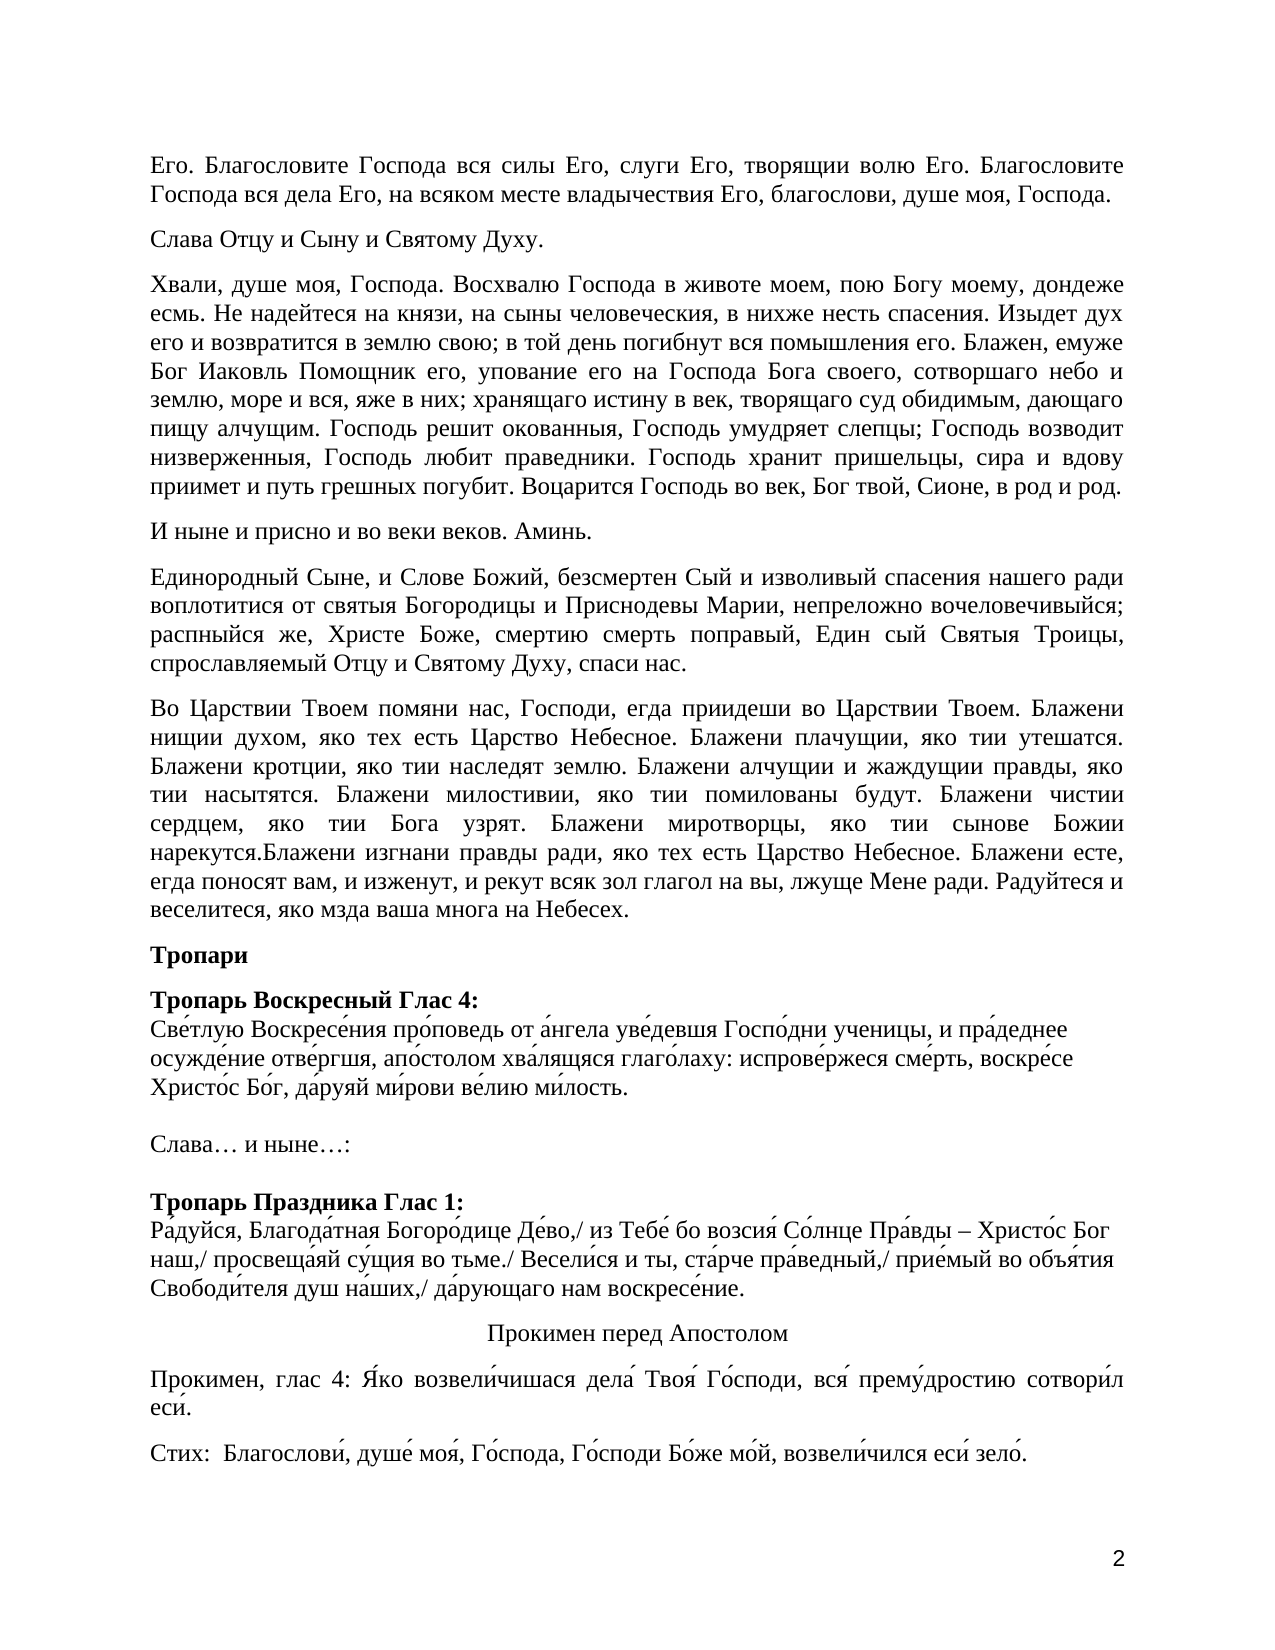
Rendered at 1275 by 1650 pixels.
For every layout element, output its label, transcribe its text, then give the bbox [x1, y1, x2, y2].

text Тропари [150, 940, 1125, 969]
text Стих: Благослови́, душе́ моя́, Го́спода, Го́споди Бо́же мо́й, возвели́чился еси́ зело́. [150, 1438, 1125, 1467]
text Во Царствии Твоем помяни нас, Господи, егда приидеши во Царствии Твоем. Блажени нищии духом, яко тех есть Царство Небесное. Блажени плачущии, яко тии утешатся. Блажени кротции, яко тии наследят землю. Блажени алчущии и жаждущии правды, яко тии насытятся. Блажени милостивии, яко тии помилованы будут. Блажени чистии сердцем, яко тии Бога узрят. Блажени миротворцы, яко тии сынове Божии нарекутся.Блажени изгнани правды ради, яко тех есть Царство Небесное. Блажени есте, егда поносят вам, и изженут, и рекут всяк зол глагол на вы, лжуще Мене ради. Радуйтеся и веселитеся, яко мзда ваша многа на Небесех. [150, 693, 1125, 923]
text Единородный Сыне, и Слове Божий, безсмертен Сый и изволивый спасения нашего ради воплотитися от святыя Богородицы и Приснодевы Марии, непреложно вочеловечивыйся; распныйся же, Христе Боже, смертию смерть поправый, Един сый Святыя Троицы, спрославляемый Отцу и Святому Духу, спаси нас. [150, 562, 1125, 677]
text Слава… и ныне…: [150, 1129, 1125, 1158]
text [150, 150, 1125, 207]
text Тропарь Праздника Глас 1: [150, 1187, 1125, 1215]
text Тропарь Воскресный Глас 4: [150, 985, 1125, 1014]
text Прокимен, глас 4: Я́ко возвели́чишася дела́ Твоя́ Го́споди, вся́ прему́дростию сотвори́л еси́. [150, 1364, 1125, 1421]
text И ныне и присно и во веки веков. Аминь. [150, 516, 1125, 545]
text Хвали, душе моя, Господа. Восхвалю Господа в животе моем, пою Богу моему, дондеже есмь. Не надейтеся на князи, на сыны человеческия, в нихже несть спасения. Изыдет дух его и возвратится в землю свою; в той день погибнут вся помышления его. Блажен, емуже Бог Иаковль Помощник его, упование его на Господа Бога своего, сотворшаго небо и землю, море и вся, яже в них; хранящаго истину в век, творящаго суд обидимым, дающаго пищу алчущим. Господь решит окованныя, Господь умудряет слепцы; Господь возводит низверженныя, Господь любит праведники. Господь хранит пришельцы, сира и вдову приимет и путь грешных погубит. Воцарится Господь во век, Бог твой, Сионе, в род и род. [150, 269, 1125, 499]
text Слава Отцу и Сыну и Святому Духу. [150, 224, 1125, 253]
subtitle Прокимен перед Апостолом [150, 1318, 1125, 1347]
text Све́тлую Воскресе́ния про́поведь от а́нгела уве́девшя Госпо́дни ученицы, и пра́деднее осужде́ние отве́ргшя, апо́столом хва́лящяся глаго́лаху: испрове́ржеся сме́рть, воскре́се Христо́с Бо́г, да́руяй ми́рови ве́лию ми́лость. [150, 1014, 1125, 1100]
text Ра́дуйся, Благода́тная Богоро́дице Де́во,/ из Тебе́ бо возсия́ Со́лнце Пра́вды – Христо́с Бог наш,/ просвеща́яй су́щия во тьме./ Весели́ся и ты, ста́рче пра́ведный,/ прие́мый во объя́тия Свободи́теля душ на́ших,/ да́рующаго нам воскресе́ние. [150, 1215, 1125, 1302]
